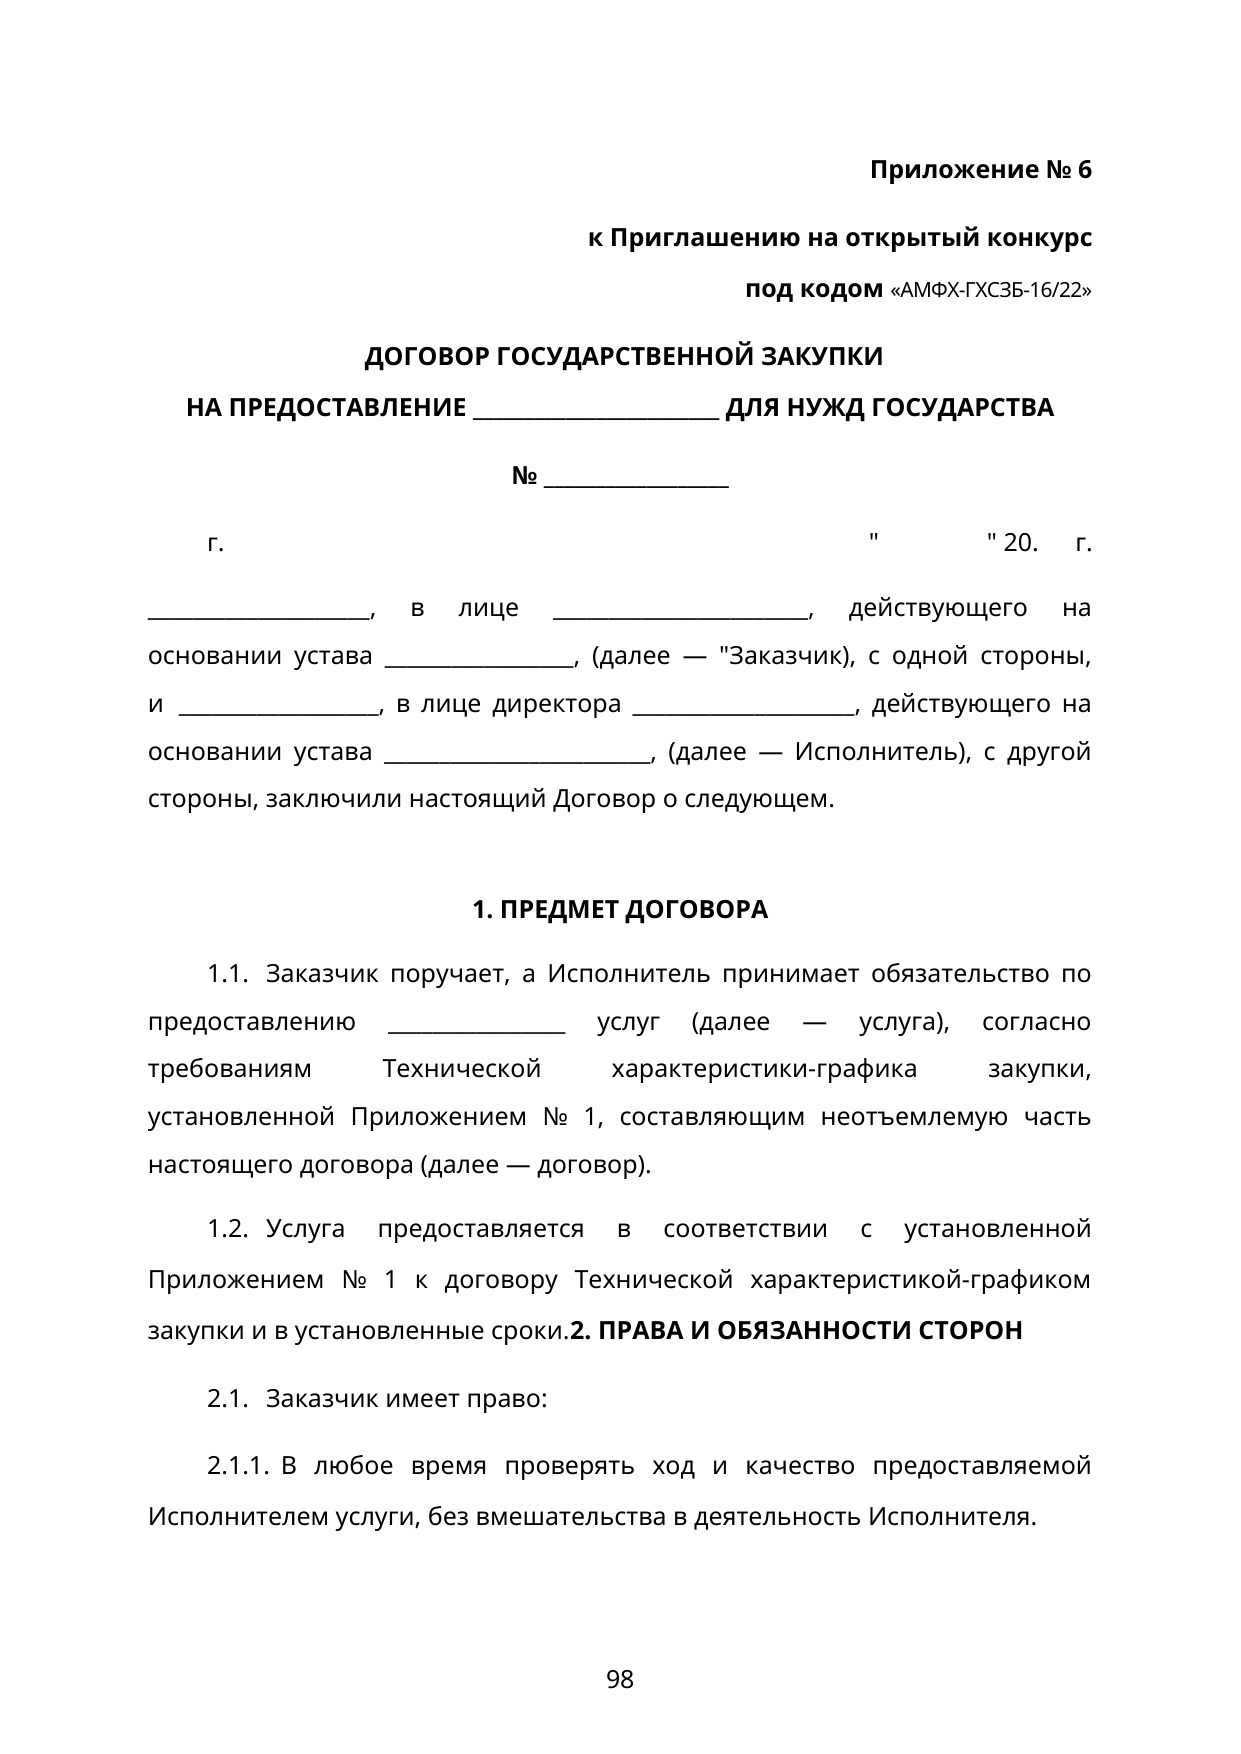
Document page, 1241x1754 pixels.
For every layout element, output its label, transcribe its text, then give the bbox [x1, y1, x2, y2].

text ____________________, в лице _______________________, действующего на основании устава _________________, (далее — "Заказчик), с одной стороны, и __________________, в лице директора ____________________, действующего на основании устава ________________________, (далее — Исполнитель), с другой стороны, заключили настоящий Договор о следующем. [148, 590, 1092, 815]
text Приложение № 6 [148, 152, 1092, 186]
text к Приглашению на открытый конкурс под кодом «АМФХ-ГХСЗБ-16/22» [148, 220, 1092, 305]
text 1. ПРЕДМЕТ ДОГОВОРА [148, 892, 1092, 926]
text 1.1. Заказчик поручает, а Исполнитель принимает обязательство по предоставлению ________________ услуг (далее — услуга), согласно требованиям Технической характеристики-графика закупки, установленной Приложением № 1, составляющим неотъемлемую часть настоящего договора (далее — договор). [148, 956, 1092, 1180]
text № __________________ [148, 457, 1092, 491]
text ДОГОВОР ГОСУДАРСТВЕННОЙ ЗАКУПКИ НА ПРЕДОСТАВЛЕНИЕ ________________________ ДЛЯ НУЖД ГОСУДАРСТВА [148, 339, 1092, 424]
text 2.1. Заказчик имеет право: [148, 1380, 1092, 1414]
table_header " " 20. г. [620, 525, 1104, 590]
table_header г. [136, 525, 620, 590]
text 1.2. Услуга предоставляется в соответствии с установленной Приложением № 1 к договору Технической характеристикой-графиком закупки и в установленные сроки.2. ПРАВА И ОБЯЗАННОСТИ СТОРОН [148, 1211, 1092, 1347]
text 2.1.1. В любое время проверять ход и качество предоставляемой Исполнителем услуги, без вмешательства в деятельность Исполнителя. [148, 1448, 1092, 1533]
